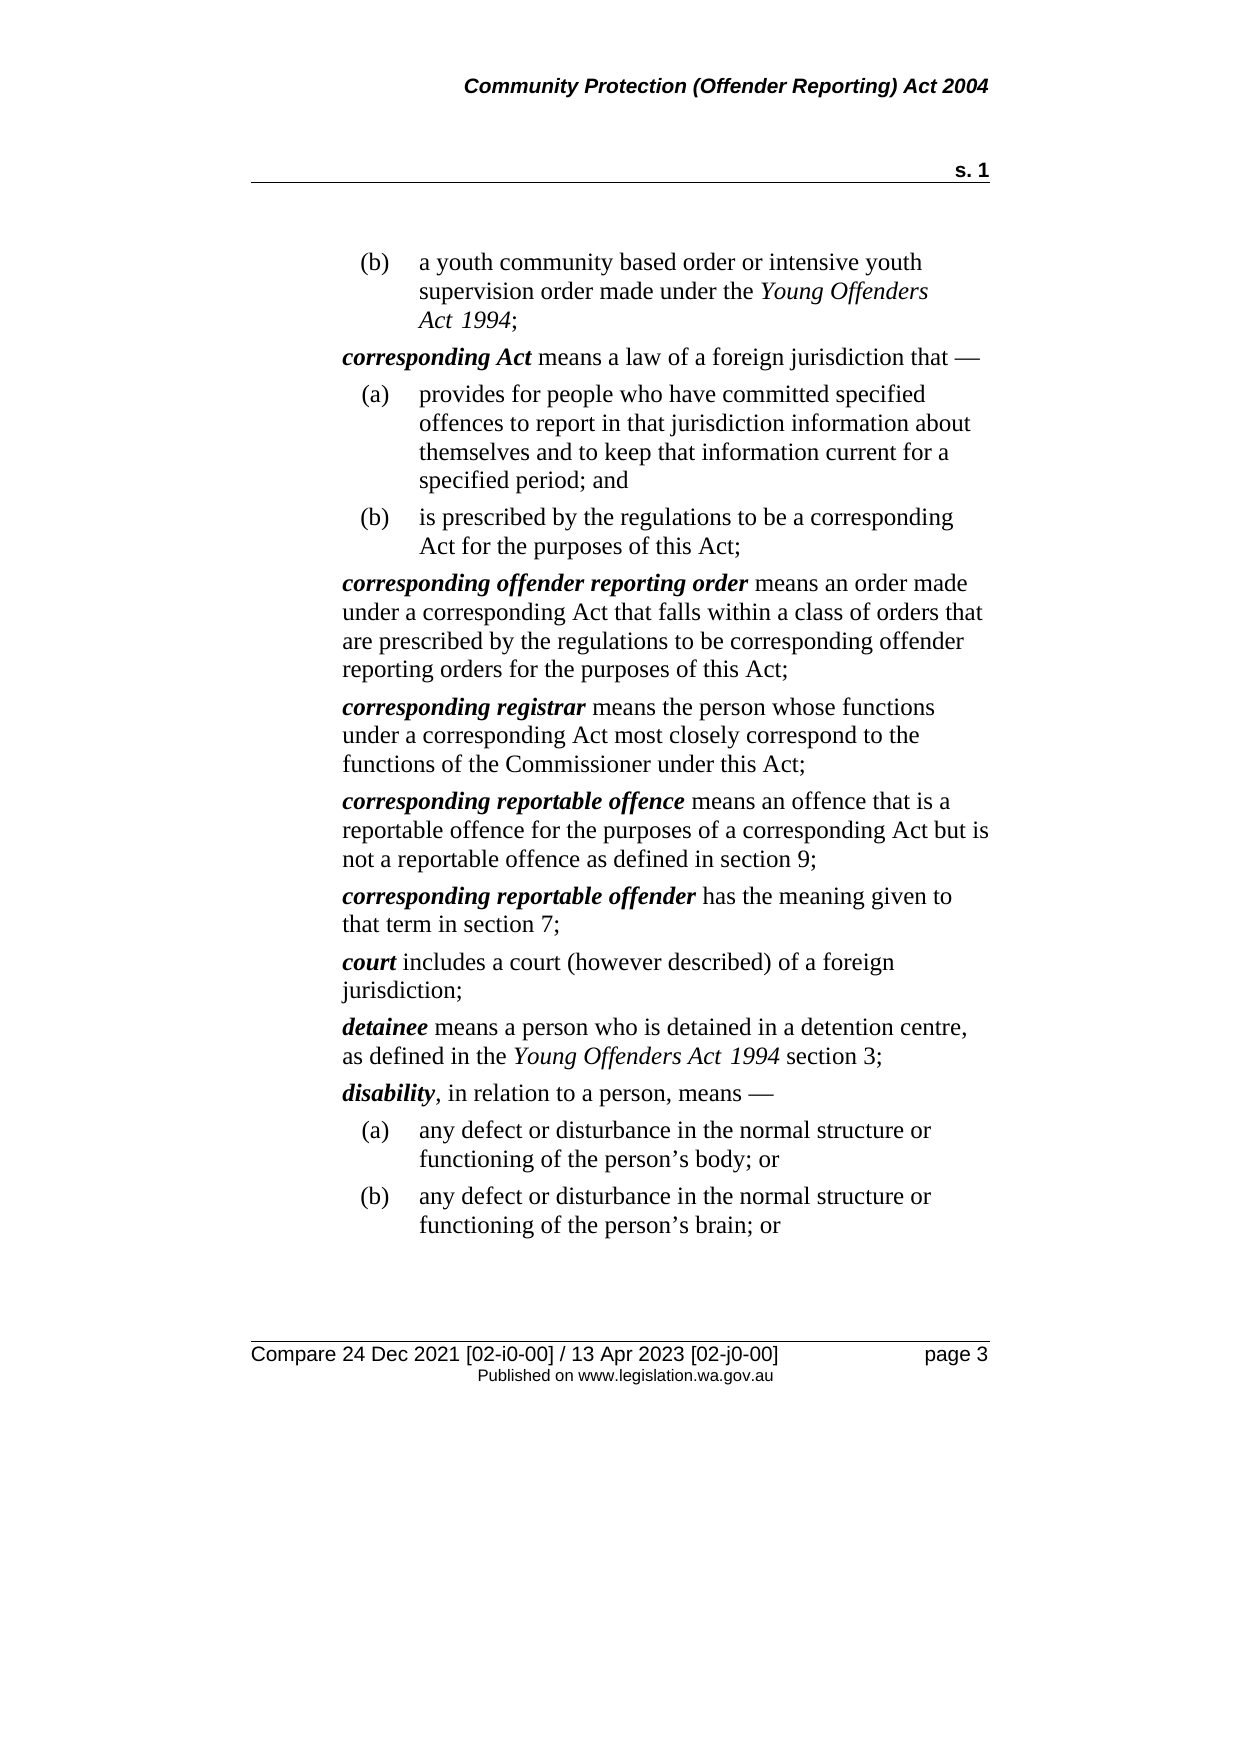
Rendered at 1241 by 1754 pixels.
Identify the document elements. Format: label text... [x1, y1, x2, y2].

text corresponding offender reporting order means an order made under a corresponding Act that falls within a class of orders that are prescribed by the regulations to be corresponding offender reporting orders for the purposes of this Act; [251, 568, 990, 683]
text corresponding reportable offence means an offence that is a reportable offence for the purposes of a corresponding Act but is not a reportable offence as defined in section 9; [251, 786, 990, 872]
text (b) any defect or disturbance in the normal structure or functioning of the person’s brain; or [251, 1181, 990, 1239]
text (a) any defect or disturbance in the normal structure or functioning of the person’s body; or [251, 1115, 990, 1173]
text detainee means a person who is detained in a detention centre, as defined in the Young Offenders Act 1994 section 3; [251, 1012, 990, 1070]
text corresponding Act means a law of a foreign jurisdiction that — [251, 342, 990, 371]
text corresponding reportable offender has the meaning given to that term in section 7; [251, 881, 990, 938]
text (a) provides for people who have committed specified offences to report in that jurisdiction information about themselves and to keep that information current for a specified period; and [251, 379, 990, 494]
text (b) is prescribed by the regulations to be a corresponding Act for the purposes of this Act; [251, 502, 990, 560]
text (b) a youth community based order or intensive youth supervision order made under the Young Offenders Act 1994; [251, 247, 990, 334]
text corresponding registrar means the person whose functions under a corresponding Act most closely correspond to the functions of the Commissioner under this Act; [251, 692, 990, 778]
text court includes a court (however described) of a foreign jurisdiction; [251, 947, 990, 1004]
text disability, in relation to a person, means — [251, 1078, 990, 1107]
